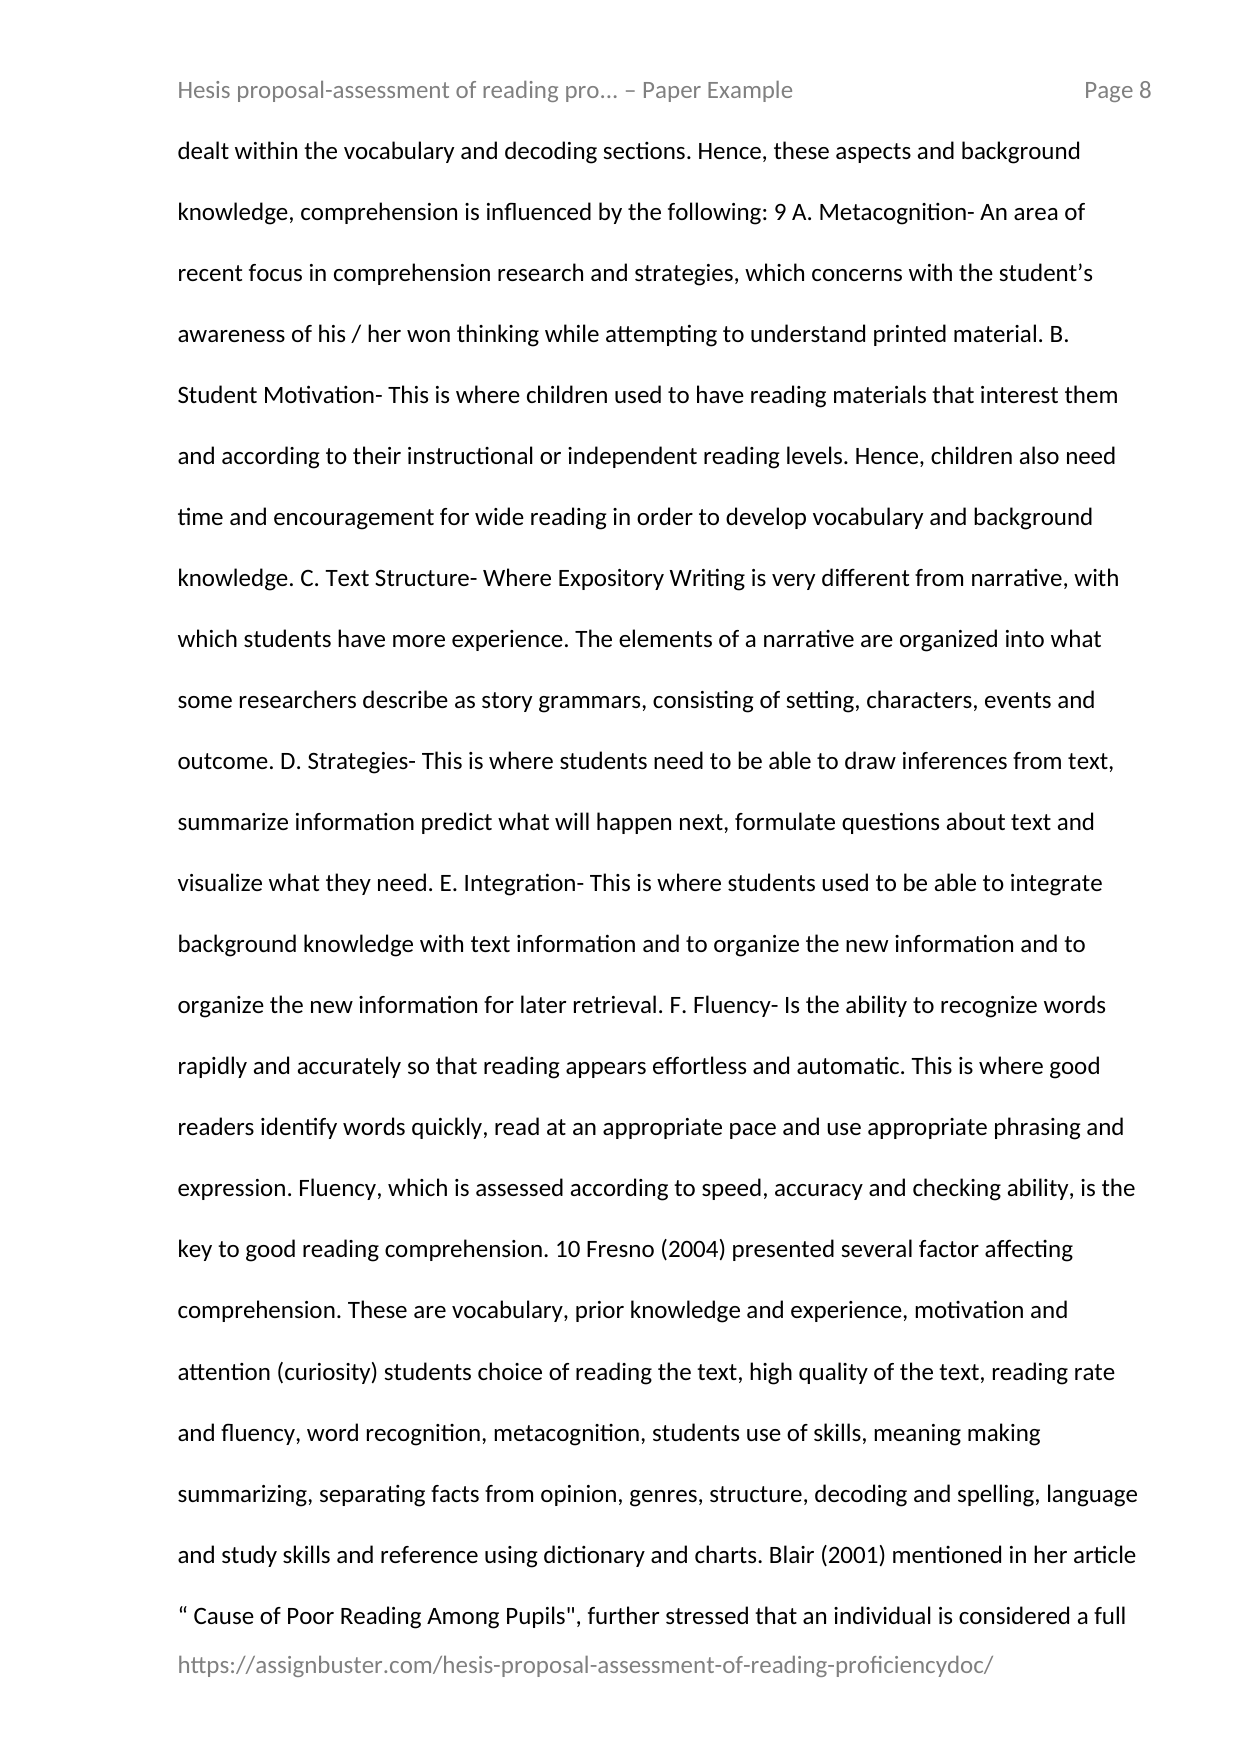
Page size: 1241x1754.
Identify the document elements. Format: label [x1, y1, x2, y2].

text [177, 135, 1152, 1630]
